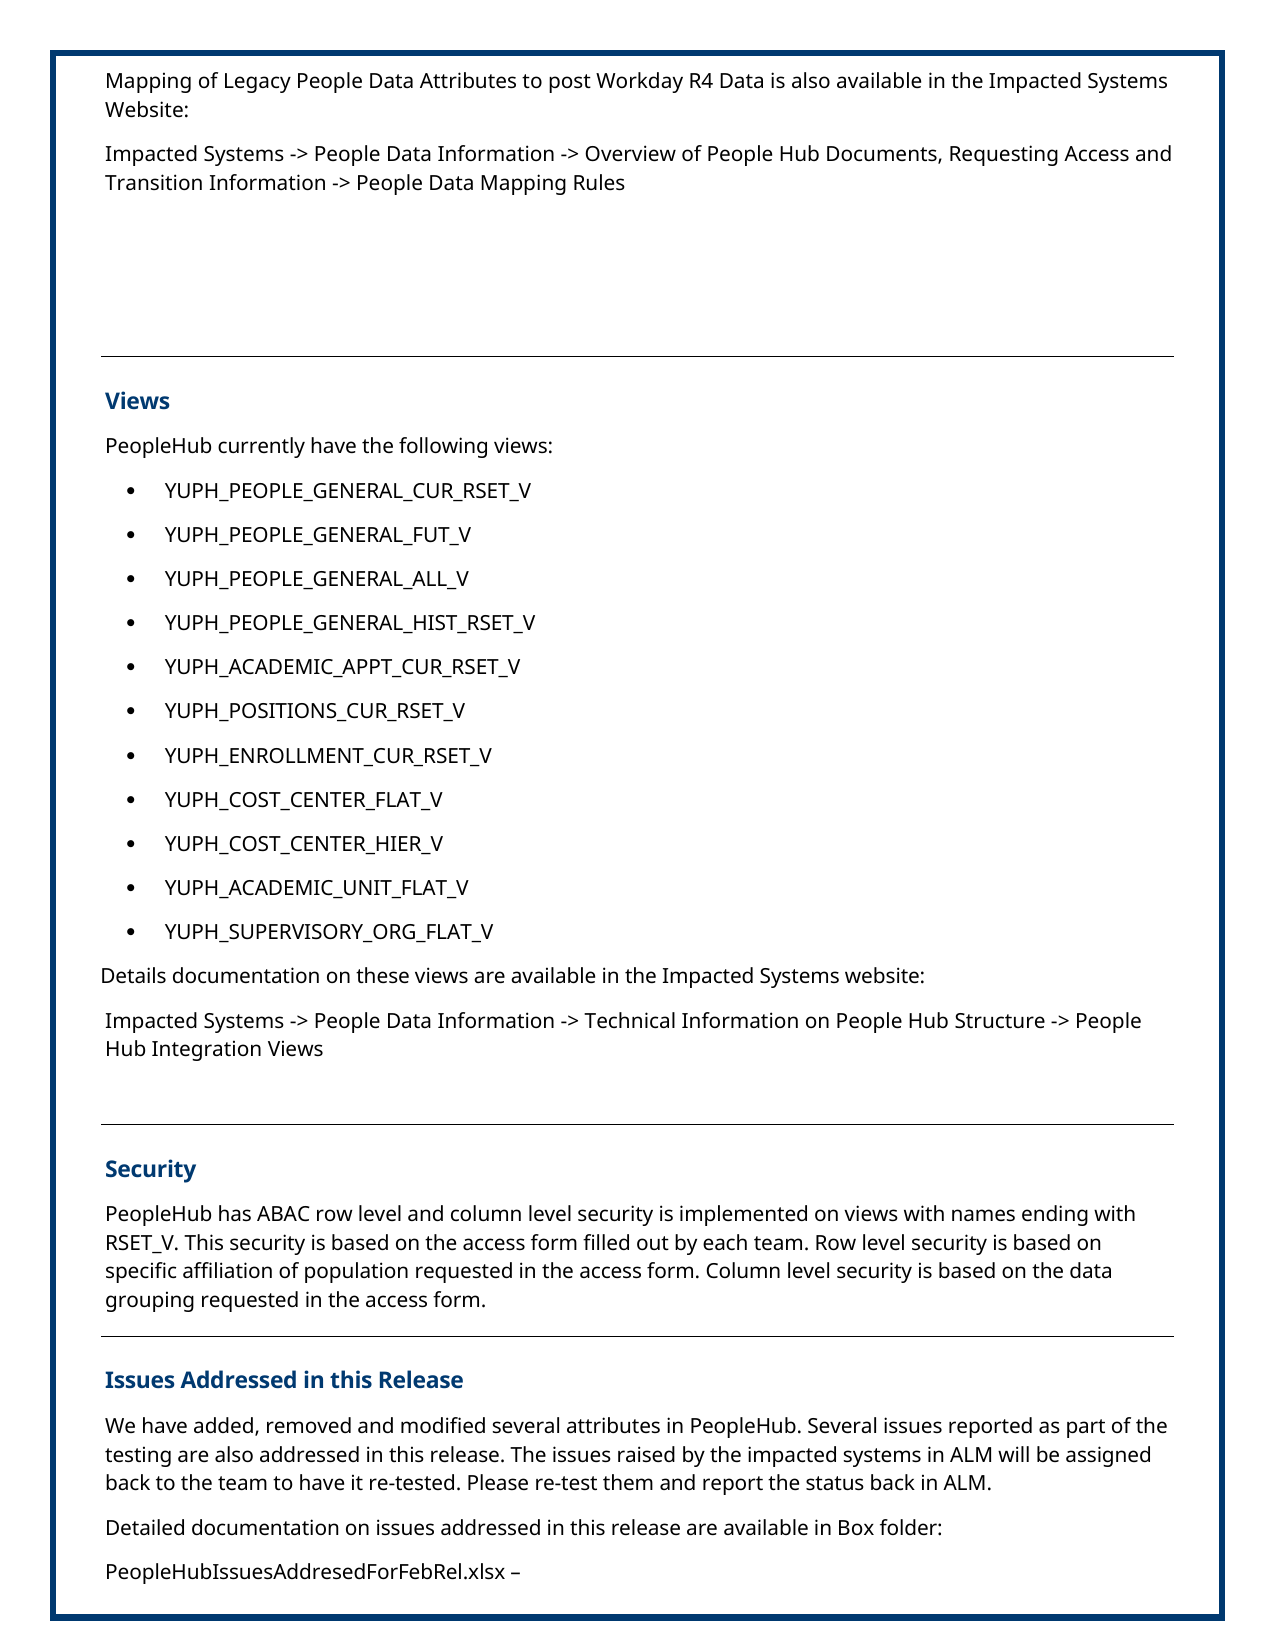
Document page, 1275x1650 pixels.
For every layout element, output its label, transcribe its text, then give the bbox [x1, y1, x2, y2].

list YUPH_ENROLLMENT_CUR_RSET_V [127, 741, 1156, 769]
subtitle Security [105, 1152, 1187, 1184]
text Detailed documentation on issues addressed in this release are available in Box folder: [105, 1513, 1187, 1541]
list YUPH_PEOPLE_GENERAL_HIST_RSET_V [127, 608, 1156, 637]
text PeopleHubIssuesAddresedForFebRel.xlsx – [105, 1557, 1187, 1585]
text PeopleHub currently have the following views: [105, 432, 1156, 460]
list YUPH_COST_CENTER_FLAT_V [127, 785, 1156, 813]
text Impacted Systems -> People Data Information -> Technical Information on People Hub Structure -> People Hub Integration Views [105, 1006, 1187, 1063]
subtitle Issues Addressed in this Release [105, 1364, 1187, 1396]
list YUPH_POSITIONS_CUR_RSET_V [127, 697, 1156, 725]
text Mapping of Legacy People Data Attributes to post Workday R4 Data is also available in the Impacted Systems Website: [105, 67, 1187, 123]
list YUPH_ACADEMIC_APPT_CUR_RSET_V [127, 652, 1156, 681]
list YUPH_ACADEMIC_UNIT_FLAT_V [127, 873, 1156, 902]
list YUPH_PEOPLE_GENERAL_ALL_V [127, 564, 1156, 593]
list YUPH_PEOPLE_GENERAL_FUT_V [127, 520, 1156, 548]
text Details documentation on these views are available in the Impacted Systems website: [89, 962, 1156, 990]
text We have added, removed and modified several attributes in PeopleHub. Several issues reported as part of the testing are also addressed in this release. The issues raised by the impacted systems in ALM will be assigned back to the team to have it re-tested. Please re-test them and report the status back in ALM. [105, 1412, 1187, 1497]
list YUPH_SUPERVISORY_ORG_FLAT_V [127, 917, 1156, 946]
text Impacted Systems -> People Data Information -> Overview of People Hub Documents, Requesting Access and Transition Information -> People Data Mapping Rules [105, 139, 1187, 196]
list YUPH_PEOPLE_GENERAL_CUR_RSET_V [127, 476, 1156, 504]
subtitle Views [105, 385, 1187, 416]
list YUPH_COST_CENTER_HIER_V [127, 829, 1156, 858]
text PeopleHub has ABAC row level and column level security is implemented on views with names ending with RSET_V. This security is based on the access form filled out by each team. Row level security is based on specific affiliation of population requested in the access form. Column level security is based on the data grouping requested in the access form. [105, 1199, 1156, 1313]
